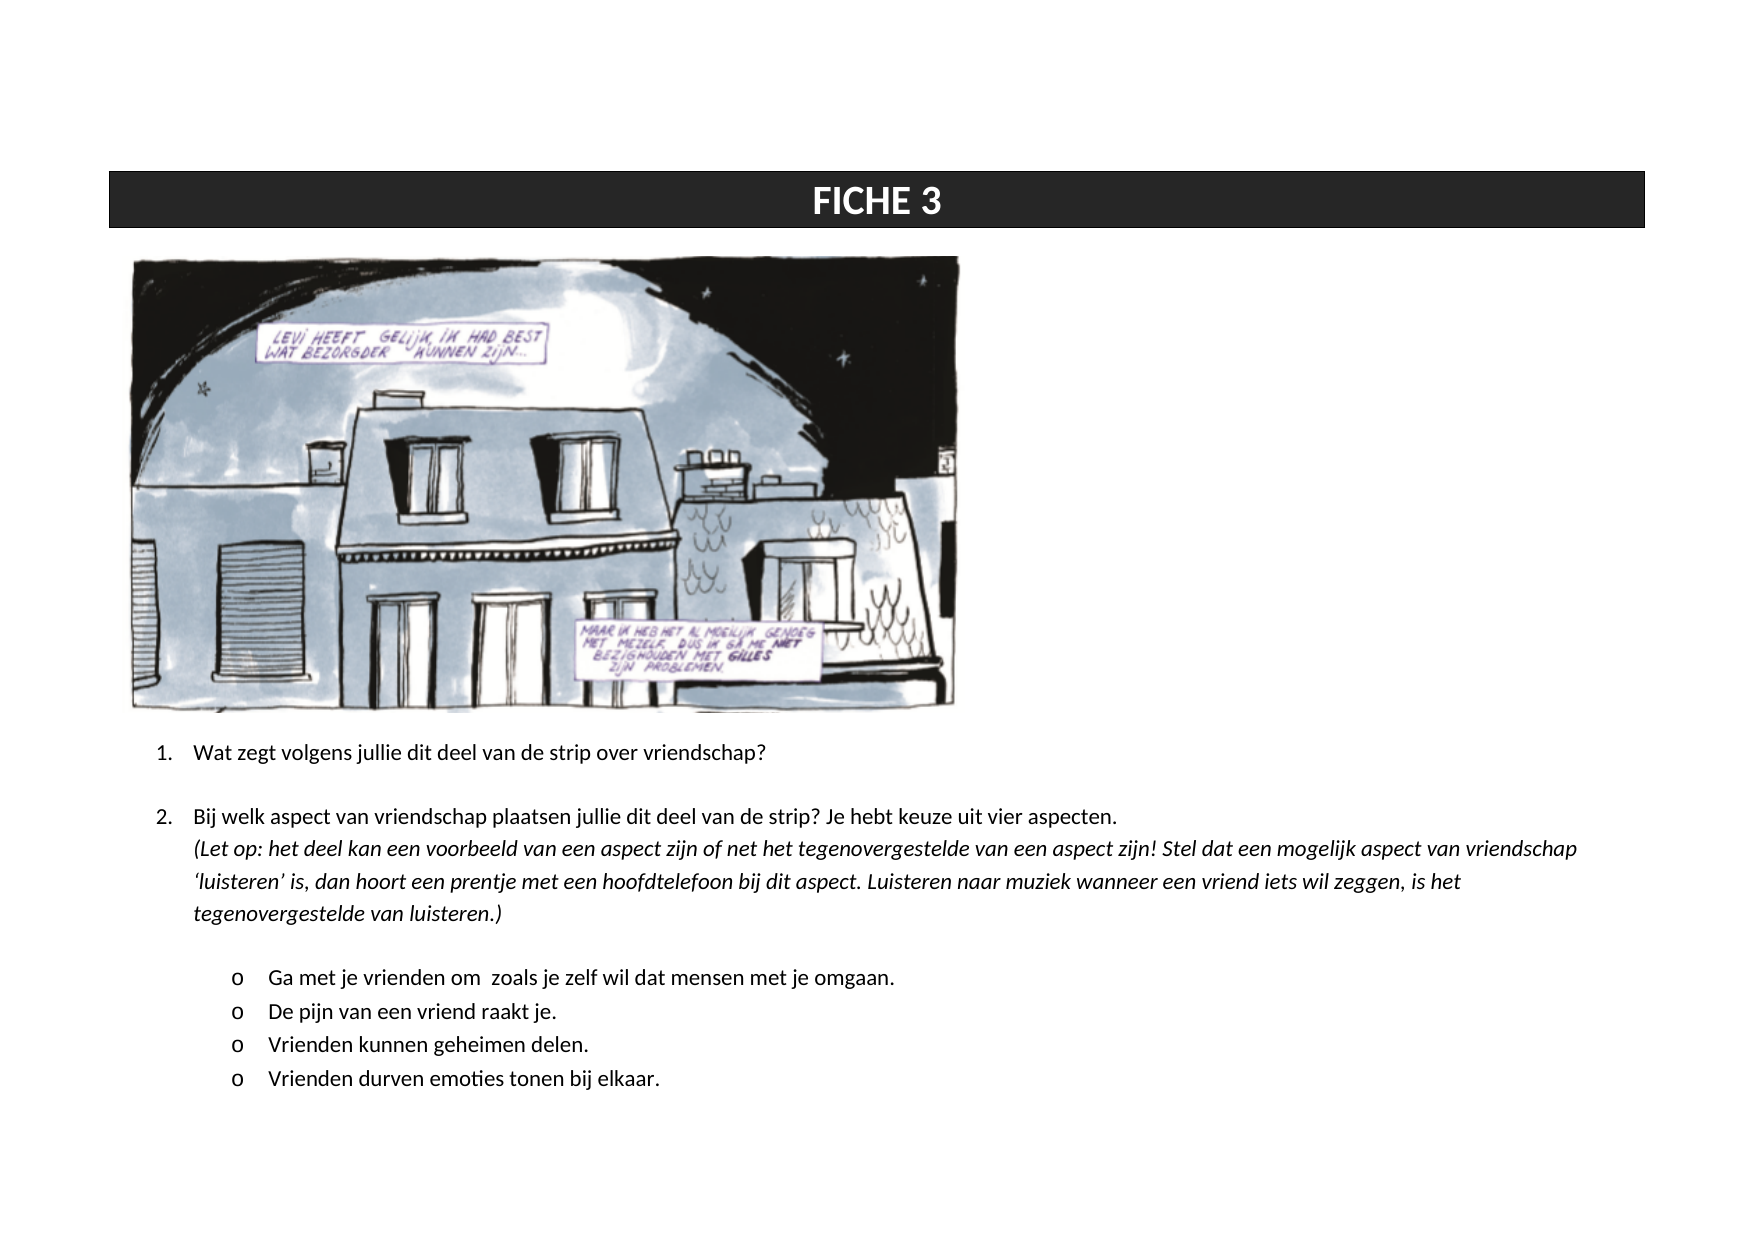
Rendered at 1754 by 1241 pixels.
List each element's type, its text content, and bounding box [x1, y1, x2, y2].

list (Let op: het deel kan een voorbeeld van een aspect zijn of net het tegenovergestelde van een aspect zijn! Stel dat een mogelijk aspect van vriendschap ‘luisteren’ is, dan hoort een prentje met een hoofdtelefoon bij dit aspect. Luisteren naar muziek wanneer een vriend iets wil zeggen, is het tegenovergestelde van luisteren.) [193, 834, 1636, 927]
list Wat zegt volgens jullie dit deel van de strip over vriendschap? [156, 738, 1636, 766]
list Vrienden durven emoties tonen bij elkaar. [231, 1064, 1636, 1093]
text FICHE 3 [110, 172, 1644, 227]
list Ga met je vrienden om zoals je zelf wil dat mensen met je omgaan. [231, 963, 1636, 992]
picture [118, 256, 969, 713]
list Bij welk aspect van vriendschap plaatsen jullie dit deel van de strip? Je hebt keuze uit vier aspecten. [156, 802, 1636, 830]
list Vrienden kunnen geheimen delen. [231, 1030, 1636, 1059]
list De pijn van een vriend raakt je. [231, 997, 1636, 1026]
